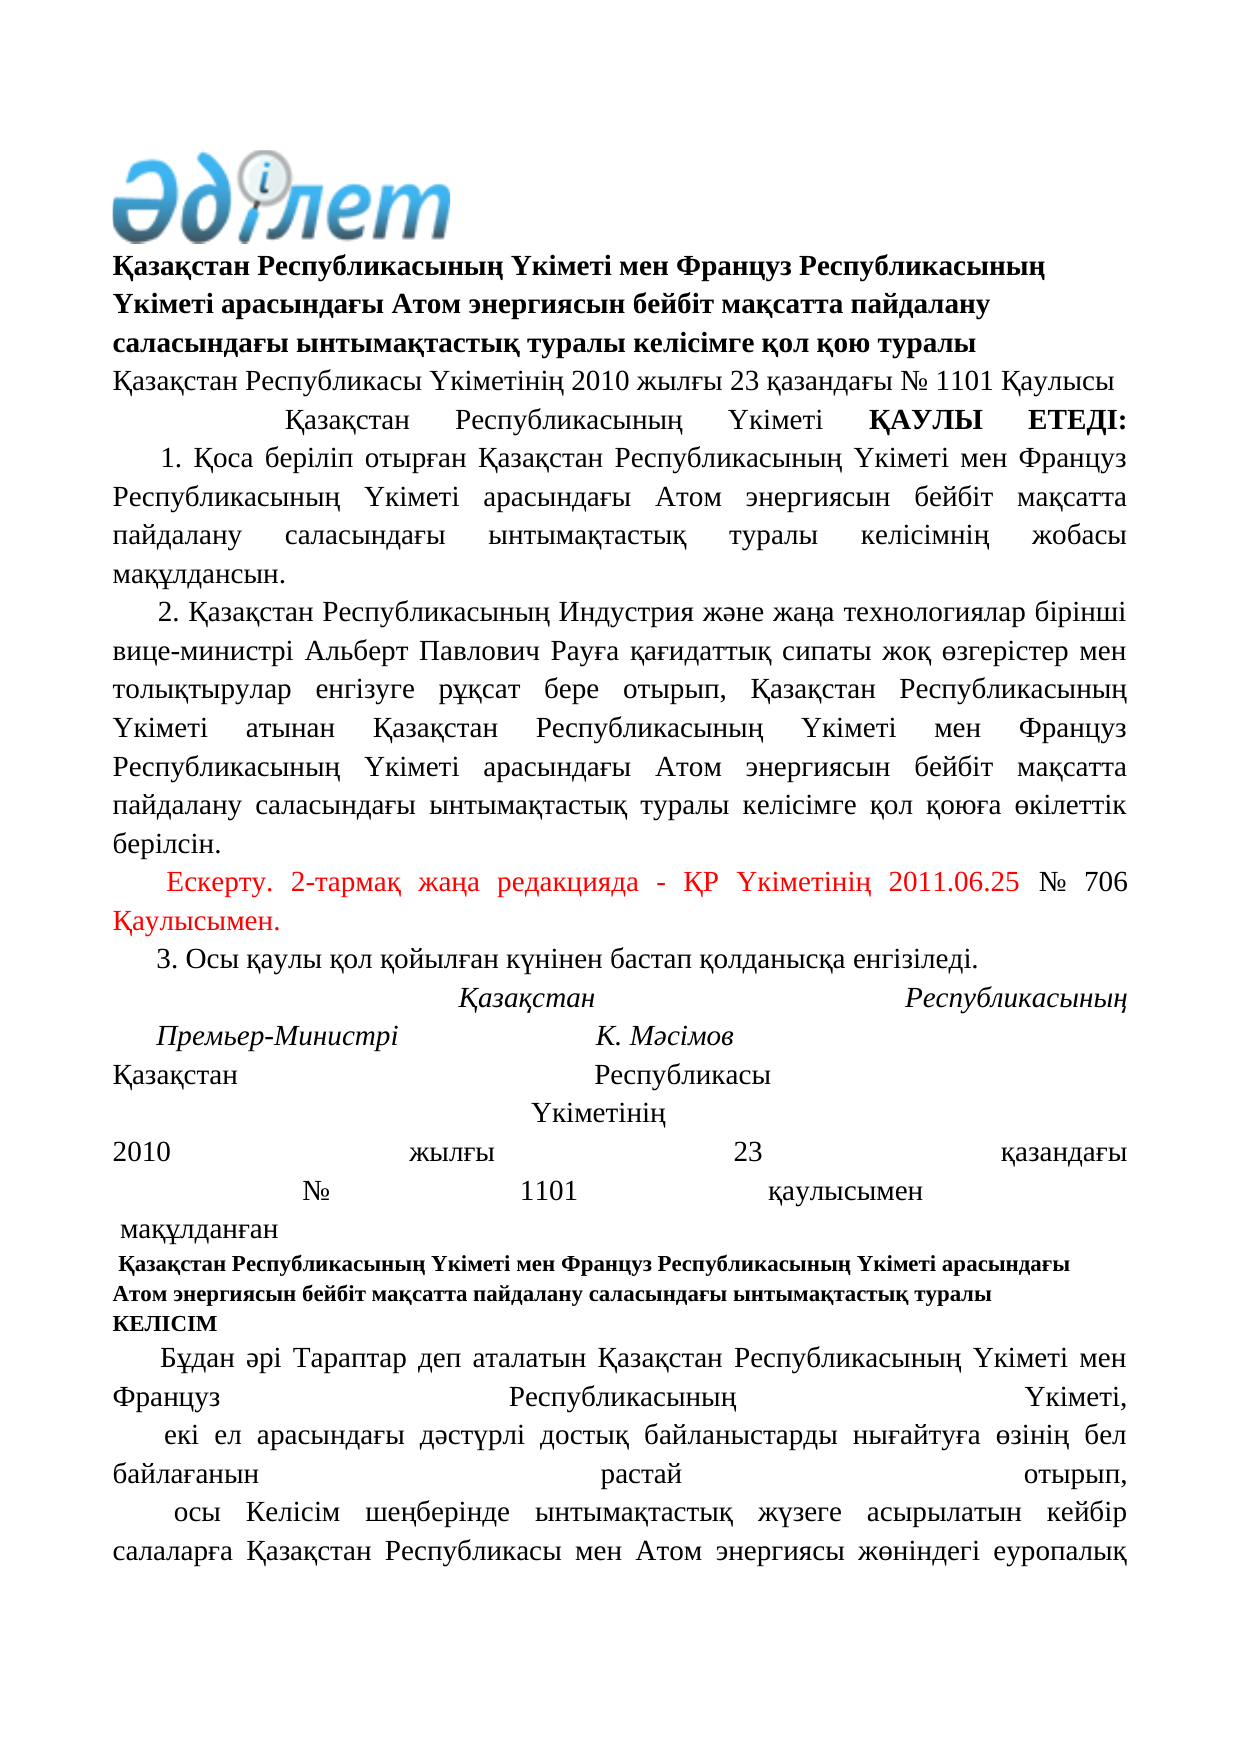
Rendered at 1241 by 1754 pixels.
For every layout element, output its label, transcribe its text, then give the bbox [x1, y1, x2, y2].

text Қазақстан Республикасының Үкіметі мен Француз Республикасының Үкіметі арасындағы Атом энергиясын бейбіт мақсатта пайдалану саласындағы ынтымақтастық туралы КЕЛІСІМ [112, 1250, 1128, 1336]
text Қазақстан Республикасының Премьер-Министрі К. Мәсімов [112, 980, 1128, 1052]
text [112, 1340, 1128, 1567]
text Қазақстан Республикасы Үкіметінің 2010 жылғы 23 қазандағы № 1101 қаулысымен мақұлданған [112, 1057, 1128, 1245]
text Қазақстан Республикасының Үкіметі ҚАУЛЫ ЕТЕДІ: 1. Қоса беріліп отырған Қазақстан Республикасының Үкіметі мен Француз Республикасының Үкіметі арасындағы Атом энергиясын бейбіт мақсатта пайдалану саласындағы ынтымақтастық туралы келісімнің жобасы мақұлдансын. 2. Қазақстан Республикасының Индустрия және жаңа технологиялар бірінші вице-министрі Альберт Павлович Рауға қағидаттық сипаты жоқ өзгерістер мен толықтырулар енгізуге рұқсат бере отырып, Қазақстан Республикасының Үкіметі атынан Қазақстан Республикасының Үкіметі мен Француз Республикасының Үкіметі арасындағы Атом энергиясын бейбіт мақсатта пайдалану саласындағы ынтымақтастық туралы келісімге қол қоюға өкілеттік берілсін. Ескерту. 2-тармақ жаңа редакцияда - ҚР Үкіметінің 2011.06.25 № 706 Қаулысымен. 3. Осы қаулы қол қойылған күнінен бастап қолданысқа енгізіледі. [112, 402, 1128, 975]
text Қазақстан Республикасының Үкіметі мен Француз Республикасының Үкіметі арасындағы Атом энергиясын бейбіт мақсатта пайдалану саласындағы ынтымақтастық туралы келісімге қол қою туралы [112, 248, 1128, 358]
picture [112, 150, 451, 244]
text Қазақстан Республикасы Үкіметінің 2010 жылғы 23 қазандағы № 1101 Қаулысы [112, 363, 1128, 397]
